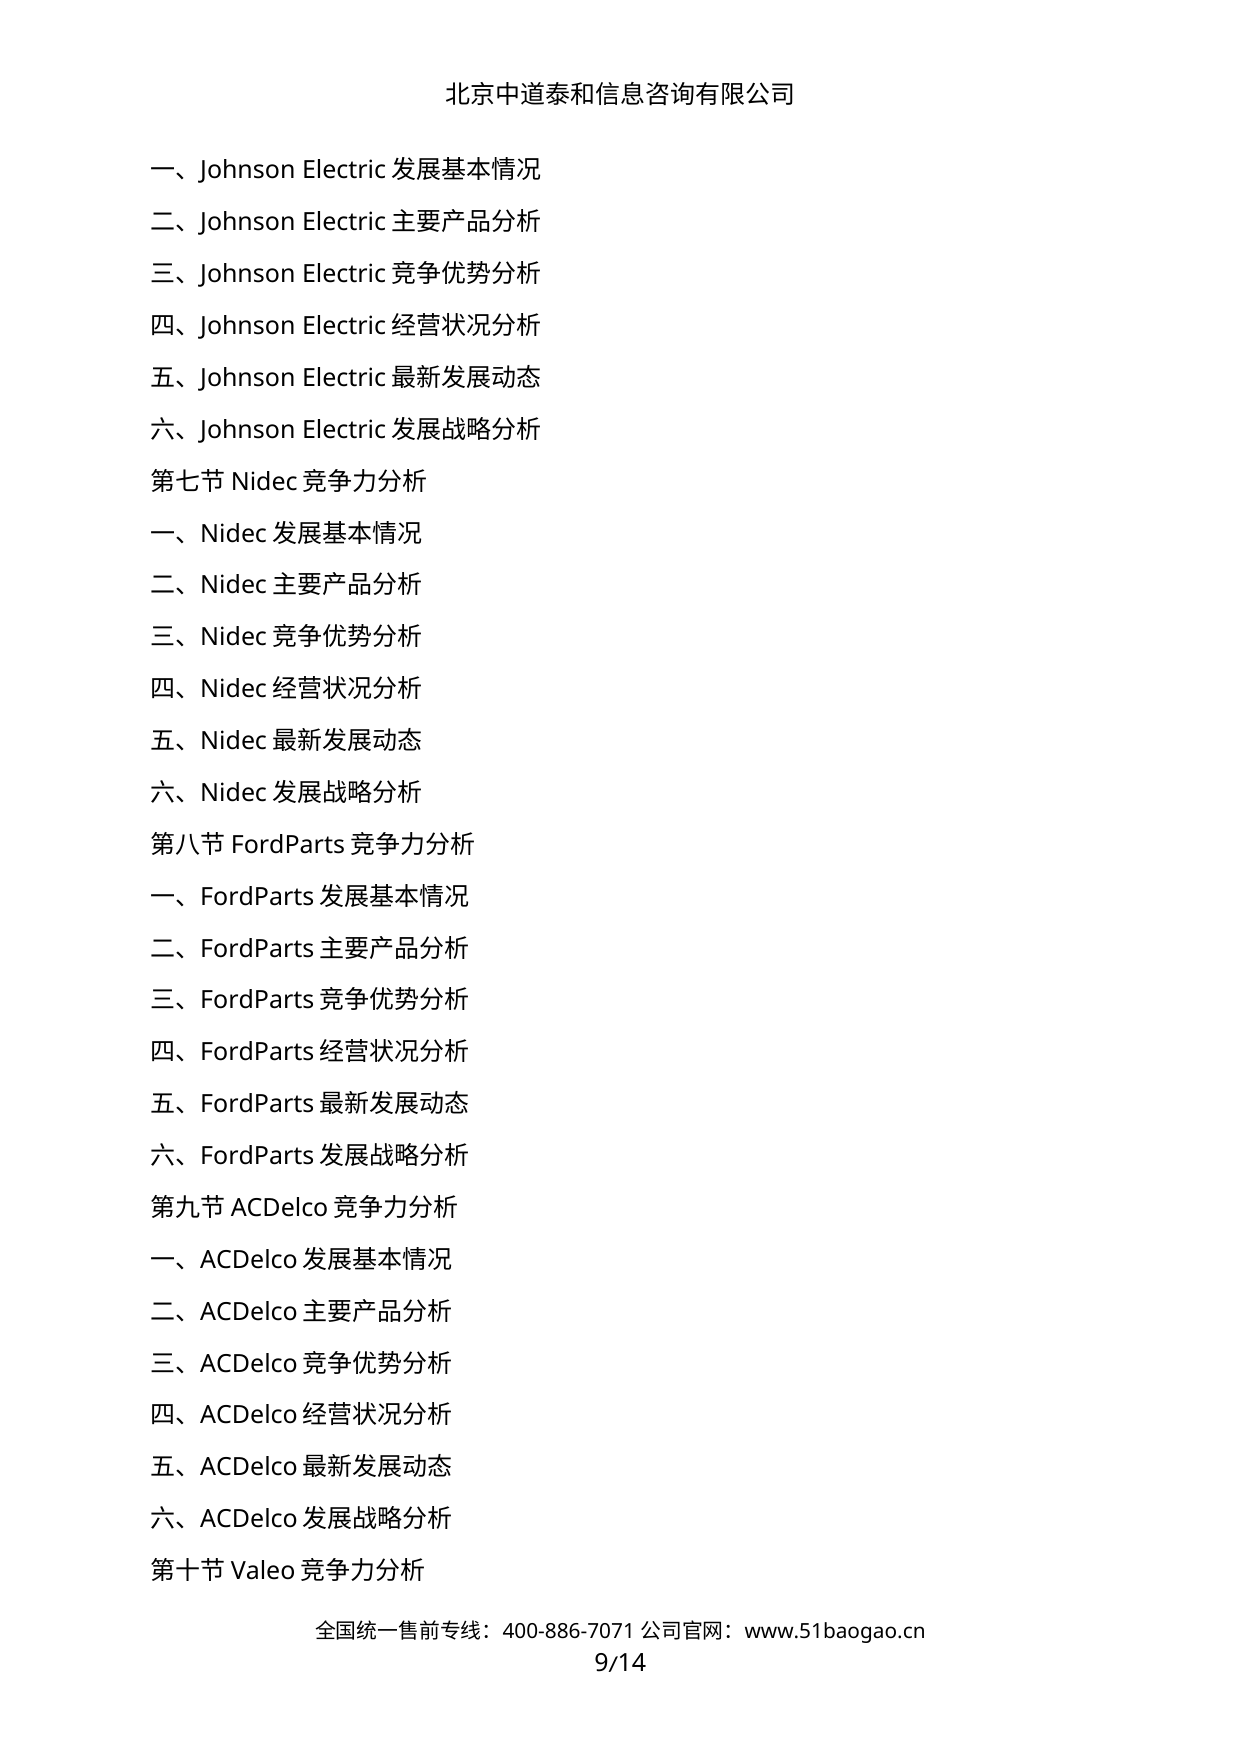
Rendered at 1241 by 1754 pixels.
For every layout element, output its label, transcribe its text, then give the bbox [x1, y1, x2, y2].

text 四、FordParts经营状况分析 [150, 1032, 1090, 1068]
text 五、FordParts最新发展动态 [150, 1084, 1090, 1120]
text 二、Nidec主要产品分析 [150, 565, 1090, 601]
text 六、Nidec发展战略分析 [150, 772, 1090, 809]
text 六、Johnson Electric发展战略分析 [150, 409, 1090, 446]
text 一、ACDelco发展基本情况 [150, 1239, 1090, 1276]
text 一、Johnson Electric发展基本情况 [150, 150, 1090, 186]
text 五、ACDelco最新发展动态 [150, 1447, 1090, 1483]
text 第七节 Nidec竞争力分析 [150, 461, 1090, 497]
text 五、Nidec最新发展动态 [150, 721, 1090, 757]
text 四、Johnson Electric经营状况分析 [150, 306, 1090, 342]
text 四、Nidec经营状况分析 [150, 669, 1090, 705]
text 第十节 Valeo竞争力分析 [150, 1551, 1090, 1587]
text 第九节 ACDelco竞争力分析 [150, 1187, 1090, 1224]
text 二、FordParts主要产品分析 [150, 928, 1090, 964]
text 一、Nidec发展基本情况 [150, 513, 1090, 549]
text 一、FordParts发展基本情况 [150, 876, 1090, 912]
text 三、FordParts竞争优势分析 [150, 980, 1090, 1016]
text 三、Nidec竞争优势分析 [150, 617, 1090, 653]
text 六、ACDelco发展战略分析 [150, 1499, 1090, 1535]
text 五、Johnson Electric最新发展动态 [150, 357, 1090, 394]
text 四、ACDelco经营状况分析 [150, 1395, 1090, 1431]
text 二、ACDelco主要产品分析 [150, 1291, 1090, 1327]
text 第八节 FordParts竞争力分析 [150, 824, 1090, 861]
text 六、FordParts发展战略分析 [150, 1136, 1090, 1172]
text 二、Johnson Electric主要产品分析 [150, 202, 1090, 238]
text 三、ACDelco竞争优势分析 [150, 1343, 1090, 1379]
text 三、Johnson Electric竞争优势分析 [150, 254, 1090, 290]
